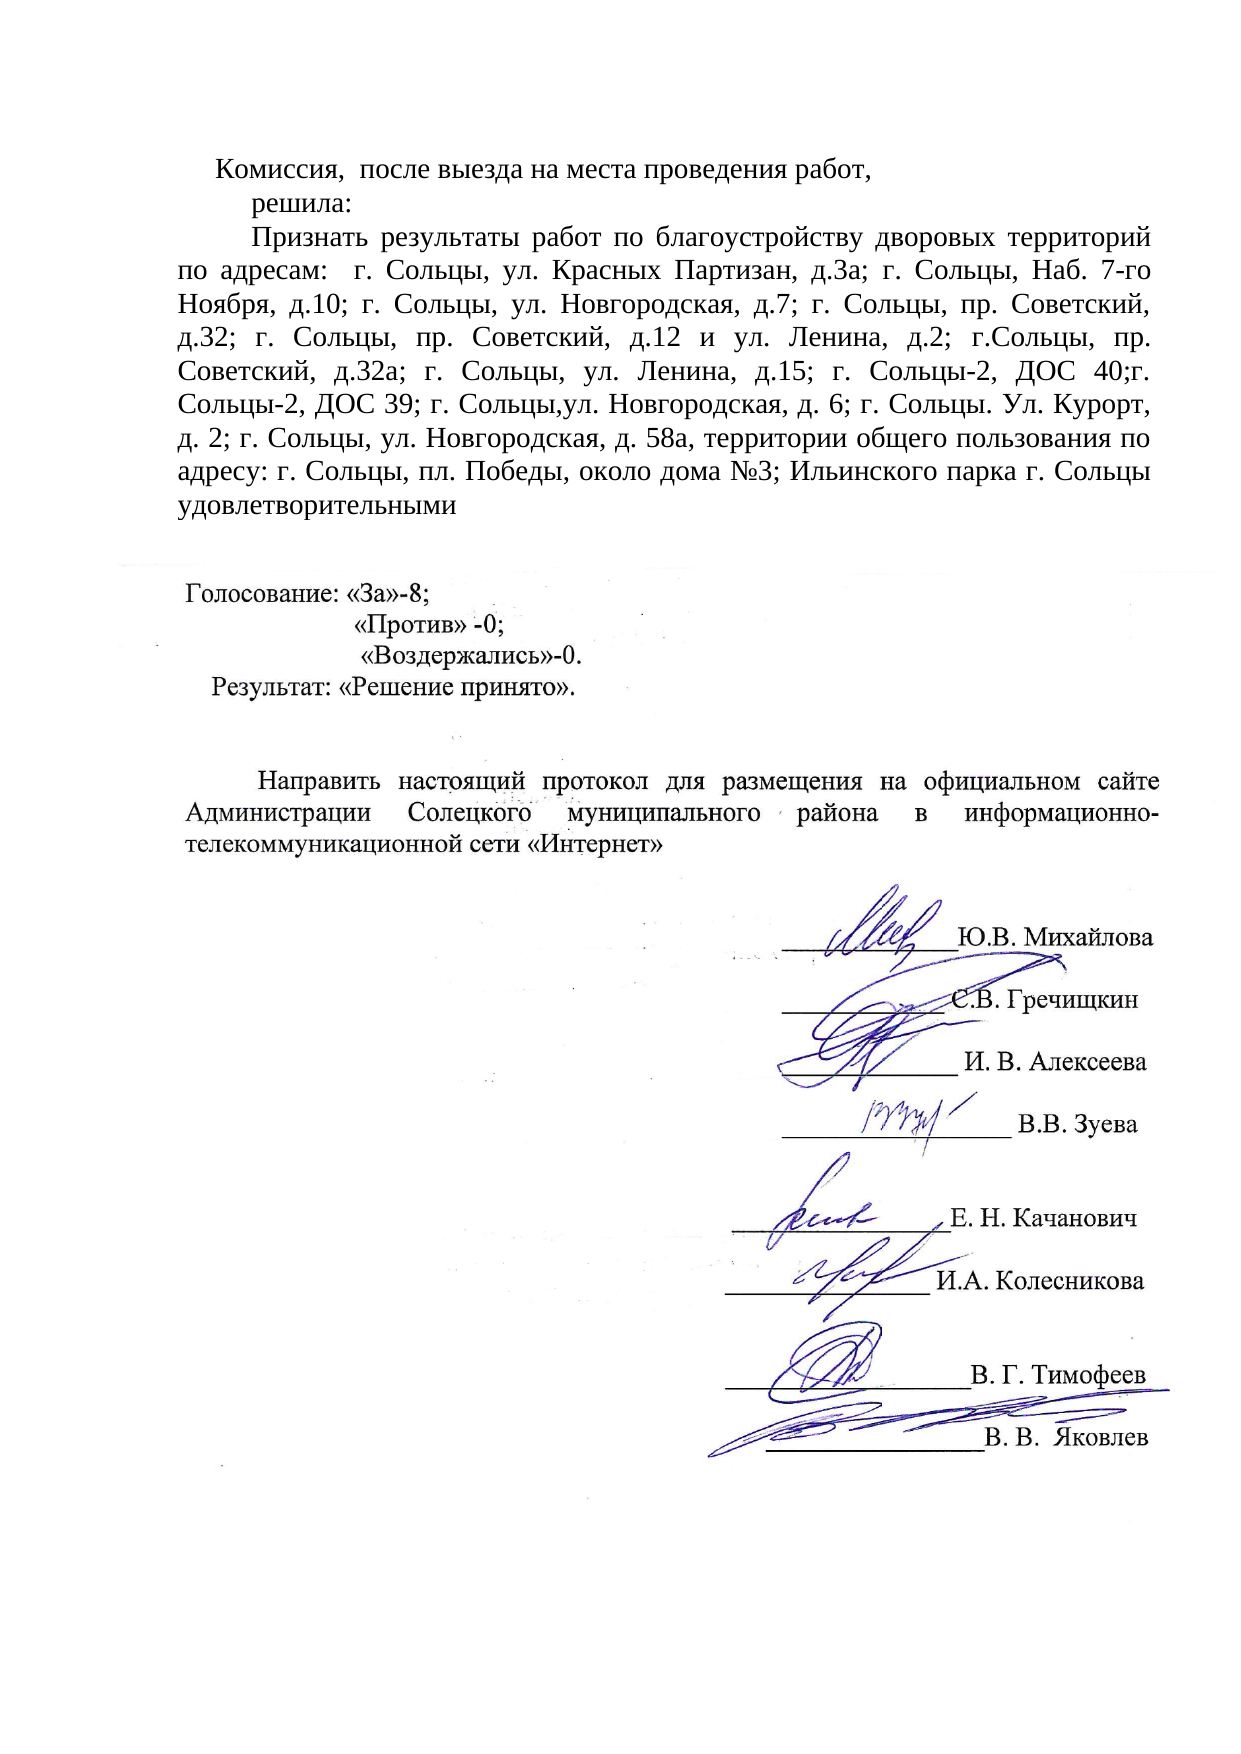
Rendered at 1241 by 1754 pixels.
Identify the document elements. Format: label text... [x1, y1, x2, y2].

text решила: [177, 185, 1152, 219]
text Признать результаты работ по благоустройству дворовых территорий по адресам: г. Сольцы, ул. Красных Партизан, д.3а; г. Сольцы, Наб. 7-го Ноября, д.10; г. Сольцы, ул. Новгородская, д.7; г. Сольцы, пр. Советский, д.32; г. Сольцы, пр. Советский, д.12 и ул. Ленина, д.2; г.Сольцы, пр. Советский, д.32а; г. Сольцы, ул. Ленина, д.15; г. Сольцы-2, ДОС 40;г. Сольцы-2, ДОС 39; г. Сольцы,ул. Новгородская, д. 6; г. Сольцы. Ул. Курорт, д. 2; г. Сольцы, ул. Новгородская, д. 58а, территории общего пользования по адресу: г. Сольцы, пл. Победы, около дома №3; Ильинского парка г. Сольцы удовлетворительными [177, 219, 1152, 520]
picture [118, 520, 1217, 1525]
text Комиссия, после выезда на места проведения работ, [215, 152, 1152, 185]
